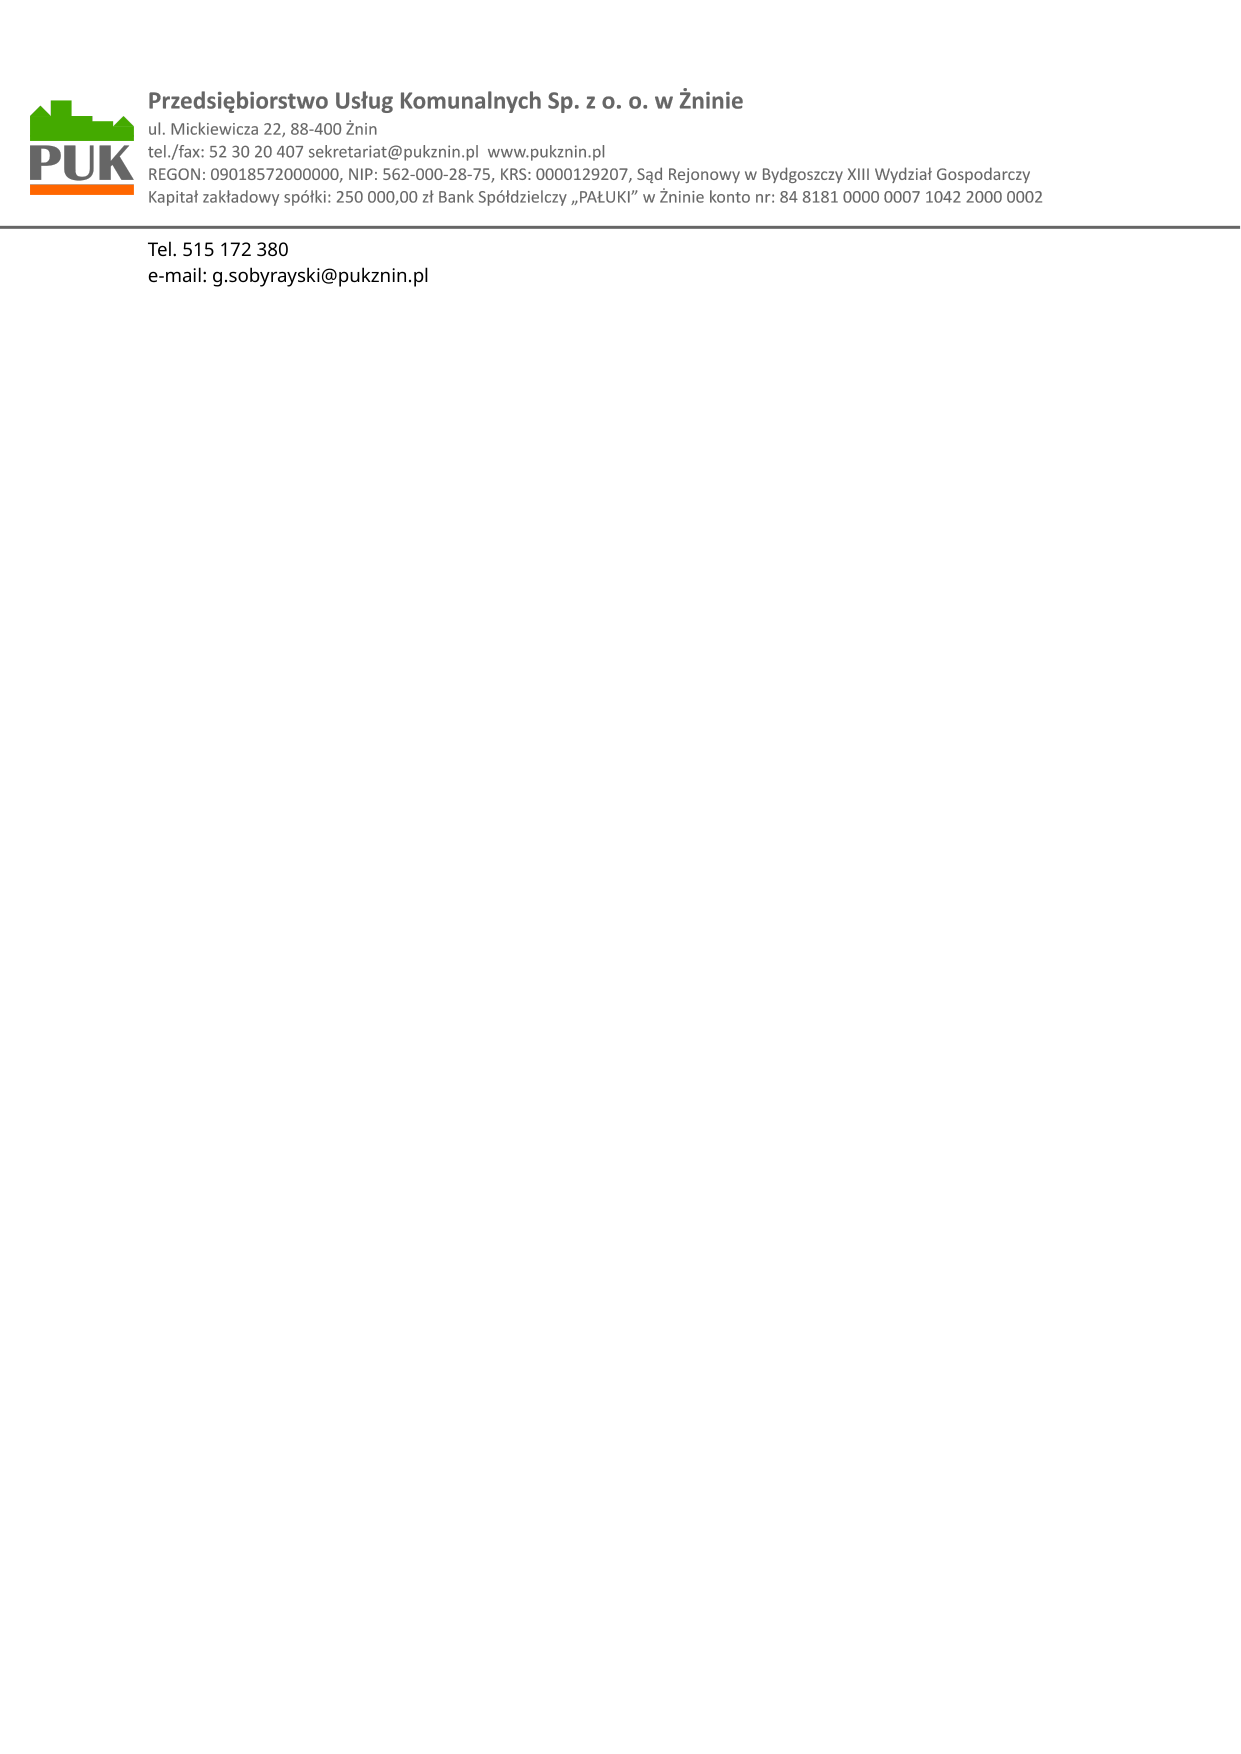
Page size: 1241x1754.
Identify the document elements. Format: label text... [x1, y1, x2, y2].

text e-mail: g.sobyrayski@pukznin.pl [148, 262, 1092, 287]
picture [0, 58, 1241, 1754]
text Tel. 515 172 380 [148, 236, 1092, 262]
